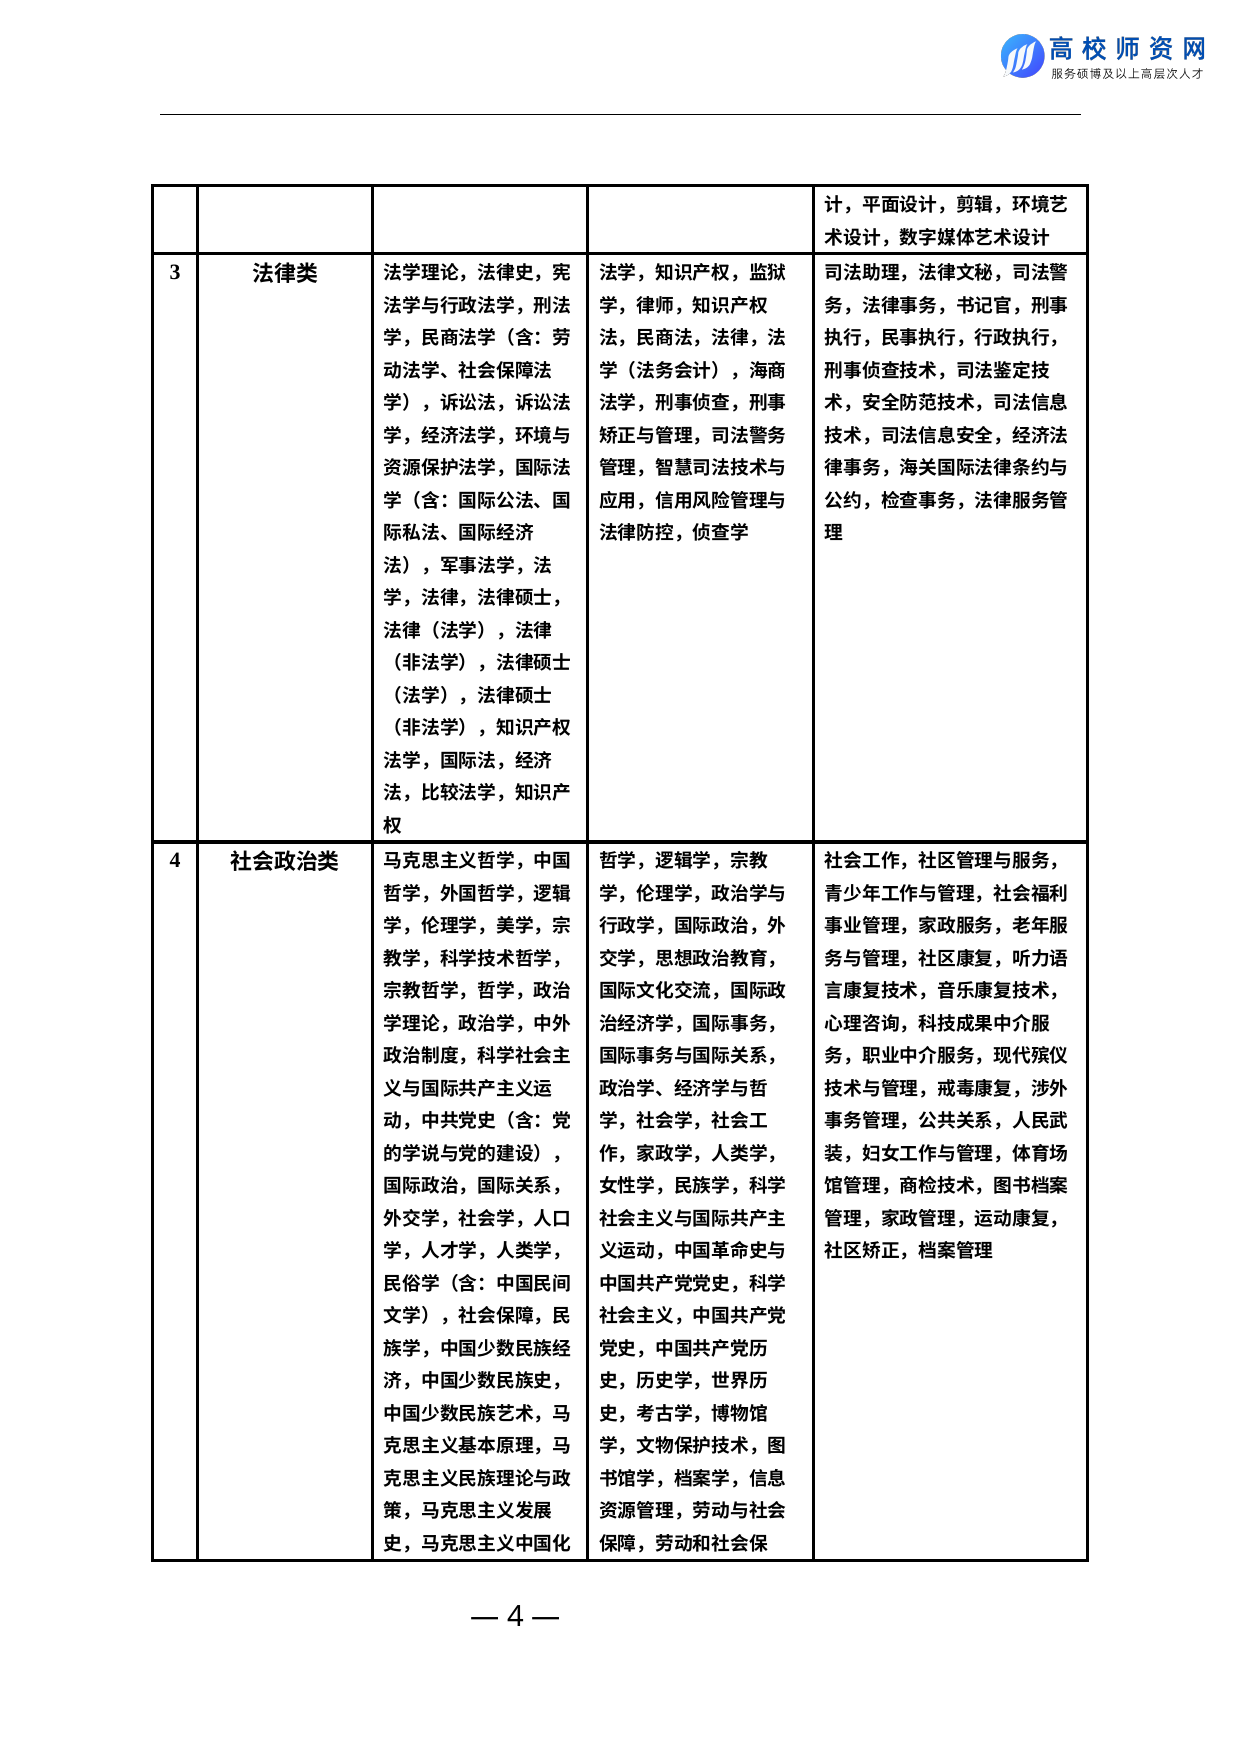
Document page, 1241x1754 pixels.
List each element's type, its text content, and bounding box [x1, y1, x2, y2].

table_cell 司法助理，法律文秘，司法警务，法律事务，书记官，刑事执行，民事执行，行政执行，刑事侦查技术，司法鉴定技术，安全防范技术，司法信息技术，司法信息安全，经济法律事务，海关国际法律条约与公约，检查事务，法律服务管理 [815, 255, 1086, 840]
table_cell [589, 844, 812, 1558]
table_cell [374, 844, 586, 1558]
table_cell 2 [154, 187, 196, 252]
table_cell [374, 187, 586, 252]
table_cell 艺术类 [199, 187, 371, 252]
table_cell 法学，知识产权，监狱学，律师，知识产权法，民商法，法律，法学（法务会计），海商法学，刑事侦查，刑事矫正与管理，司法警务管理，智慧司法技术与应用，信用风险管理与法律防控，侦查学 [589, 255, 812, 840]
table_cell 4 [154, 844, 196, 1558]
table_cell 3 [154, 255, 196, 840]
table_cell 法学理论，法律史，宪法学与行政法学，刑法学，民商法学（含：劳动法学、社会保障法学），诉讼法，诉讼法学，经济法学，环境与资源保护法学，国际法学（含：国际公法、国际私法、国际经济法），军事法学，法学，法律，法律硕士，法律（法学），法律（非法学），法律硕士（法学），法律硕士（非法学），知识产权法学，国际法，经济法，比较法学，知识产权 [374, 255, 586, 840]
picture [1000, 29, 1205, 84]
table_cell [589, 187, 812, 252]
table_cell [815, 844, 1086, 1558]
table_cell 法律类 [199, 255, 371, 840]
table_cell 社会政治类 [199, 844, 371, 1558]
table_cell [815, 187, 1086, 252]
